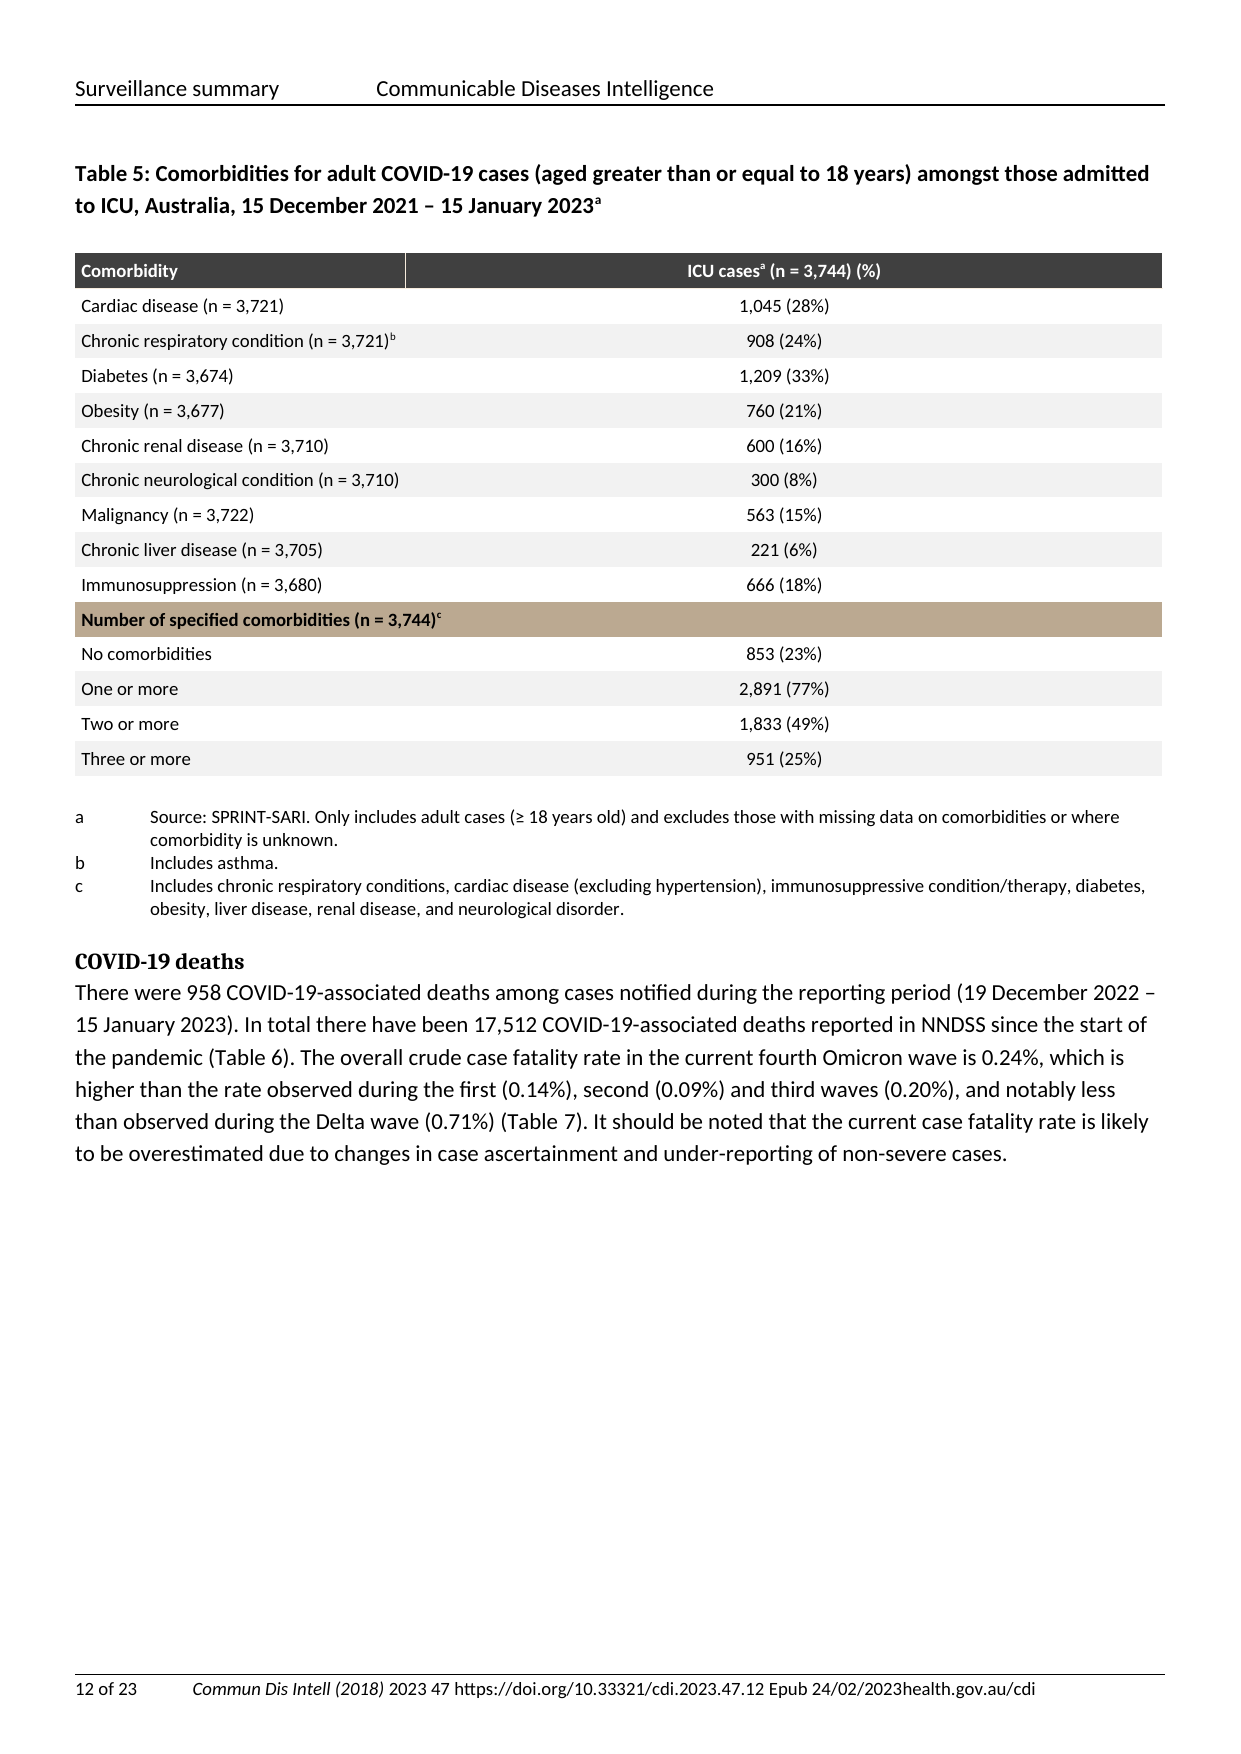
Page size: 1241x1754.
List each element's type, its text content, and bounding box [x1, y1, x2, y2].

table_cell Chronic neurological condition (n = 3,710) [75, 463, 406, 497]
table_cell 1,209 (33%) [406, 358, 1162, 393]
subtitle COVID-19 deaths [75, 949, 1165, 975]
table_cell 951 (25%) [406, 741, 1162, 776]
table_cell 760 (21%) [406, 393, 1162, 428]
table_header ICU casesa (n = 3,744) (%) [406, 253, 1162, 288]
table_cell Three or more [75, 741, 406, 776]
table_cell Cardiac disease (n = 3,721) [75, 289, 406, 323]
table_cell 221 (6%) [406, 532, 1162, 567]
text a Source: SPRINT-SARI. Only includes adult cases (≥ 18 years old) and excludes those with missing data on comorbidities or where comorbidity is unknown. [75, 805, 1165, 851]
table_cell Number of specified comorbidities (n = 3,744)c [75, 602, 1162, 637]
table_cell 2,891 (77%) [406, 671, 1162, 706]
table_cell 563 (15%) [406, 498, 1162, 532]
table_cell Immunosuppression (n = 3,680) [75, 567, 406, 602]
table_cell No comorbidities [75, 637, 406, 671]
text There were 958 COVID-19-associated deaths among cases notified during the reporting period (19 December 2022 – 15 January 2023). In total there have been 17,512 COVID-19-associated deaths reported in NNDSS since the start of the pandemic (Table 6). The overall crude case fatality rate in the current fourth Omicron wave is 0.24%, which is higher than the rate observed during the first (0.14%), second (0.09%) and third waves (0.20%), and notably less than observed during the Delta wave (0.71%) (Table 7). It should be noted that the current case fatality rate is likely to be overestimated due to changes in case ascertainment and under-reporting of non-severe cases. [75, 978, 1165, 1167]
table_cell 600 (16%) [406, 428, 1162, 463]
table_header Comorbidity [75, 253, 405, 288]
table_cell One or more [75, 671, 406, 706]
table_cell Malignancy (n = 3,722) [75, 498, 406, 532]
text c Includes chronic respiratory conditions, cardiac disease (excluding hypertension), immunosuppressive condition/therapy, diabetes, obesity, liver disease, renal disease, and neurological disorder. [75, 874, 1165, 919]
text Table 5: Comorbidities for adult COVID-19 cases (aged greater than or equal to 18 years) amongst those admitted to ICU, Australia, 15 December 2021 – 15 January 2023a [75, 159, 1165, 219]
table_cell 908 (24%) [406, 324, 1162, 358]
table_cell Chronic respiratory condition (n = 3,721)b [75, 324, 406, 358]
table_cell Chronic renal disease (n = 3,710) [75, 428, 406, 463]
text b Includes asthma. [75, 851, 1165, 874]
table_cell Two or more [75, 706, 406, 741]
table_cell 1,045 (28%) [406, 289, 1162, 323]
table_cell 666 (18%) [406, 567, 1162, 602]
table_cell 300 (8%) [406, 463, 1162, 497]
table_cell 1,833 (49%) [406, 706, 1162, 741]
table_cell Obesity (n = 3,677) [75, 393, 406, 428]
table_cell Diabetes (n = 3,674) [75, 358, 406, 393]
table_cell Chronic liver disease (n = 3,705) [75, 532, 406, 567]
table_cell 853 (23%) [406, 637, 1162, 671]
